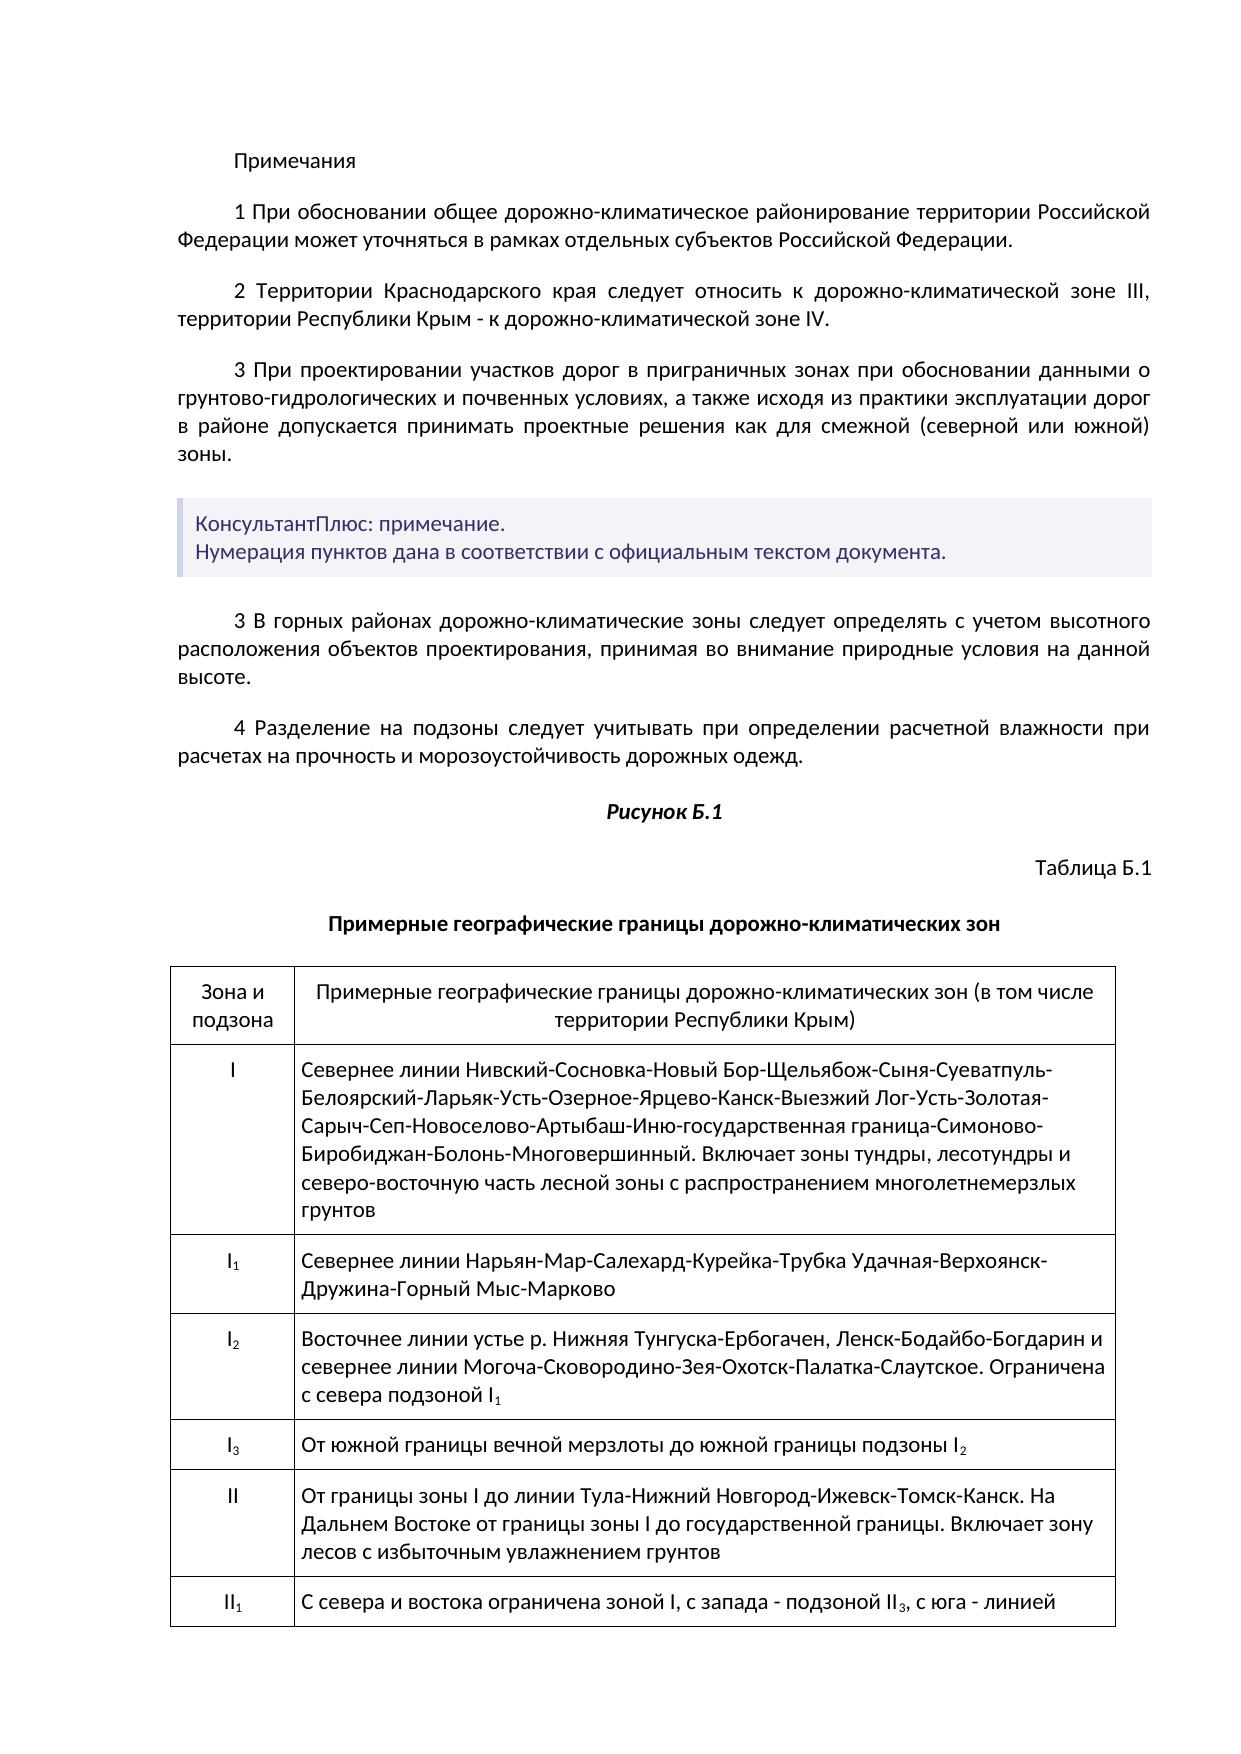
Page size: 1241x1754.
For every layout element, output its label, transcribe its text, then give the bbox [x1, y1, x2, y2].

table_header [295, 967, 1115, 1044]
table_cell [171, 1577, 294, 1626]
text Примерные географические границы дорожно-климатических зон [177, 909, 1152, 937]
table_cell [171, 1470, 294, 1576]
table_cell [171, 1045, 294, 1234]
text Таблица Б.1 [177, 853, 1152, 881]
text Рисунок Б.1 [177, 797, 1152, 825]
text 3 В горных районах дорожно-климатические зоны следует определять с учетом высотного расположения объектов проектирования, принимая во внимание природные условия на данной высоте. [177, 606, 1152, 690]
text 1 При обосновании общее дорожно-климатическое районирование территории Российской Федерации может уточняться в рамках отдельных субъектов Российской Федерации. [177, 197, 1152, 253]
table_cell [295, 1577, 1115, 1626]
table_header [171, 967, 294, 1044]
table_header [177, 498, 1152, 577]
text 2 Территории Краснодарского края следует относить к дорожно-климатической зоне III, территории Республики Крым - к дорожно-климатической зоне IV. [177, 276, 1152, 332]
text 3 При проектировании участков дорог в приграничных зонах при обосновании данными о грунтово-гидрологических и почвенных условиях, а также исходя из практики эксплуатации дорог в районе допускается принимать проектные решения как для смежной (северной или южной) зоны. [177, 355, 1152, 467]
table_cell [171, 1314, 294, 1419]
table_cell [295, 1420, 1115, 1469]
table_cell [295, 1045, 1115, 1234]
text 4 Разделение на подзоны следует учитывать при определении расчетной влажности при расчетах на прочность и морозоустойчивость дорожных одежд. [177, 713, 1152, 769]
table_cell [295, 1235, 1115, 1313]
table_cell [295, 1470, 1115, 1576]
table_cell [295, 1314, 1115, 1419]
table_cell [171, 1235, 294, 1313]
text Примечания [177, 146, 1152, 174]
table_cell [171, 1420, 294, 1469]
